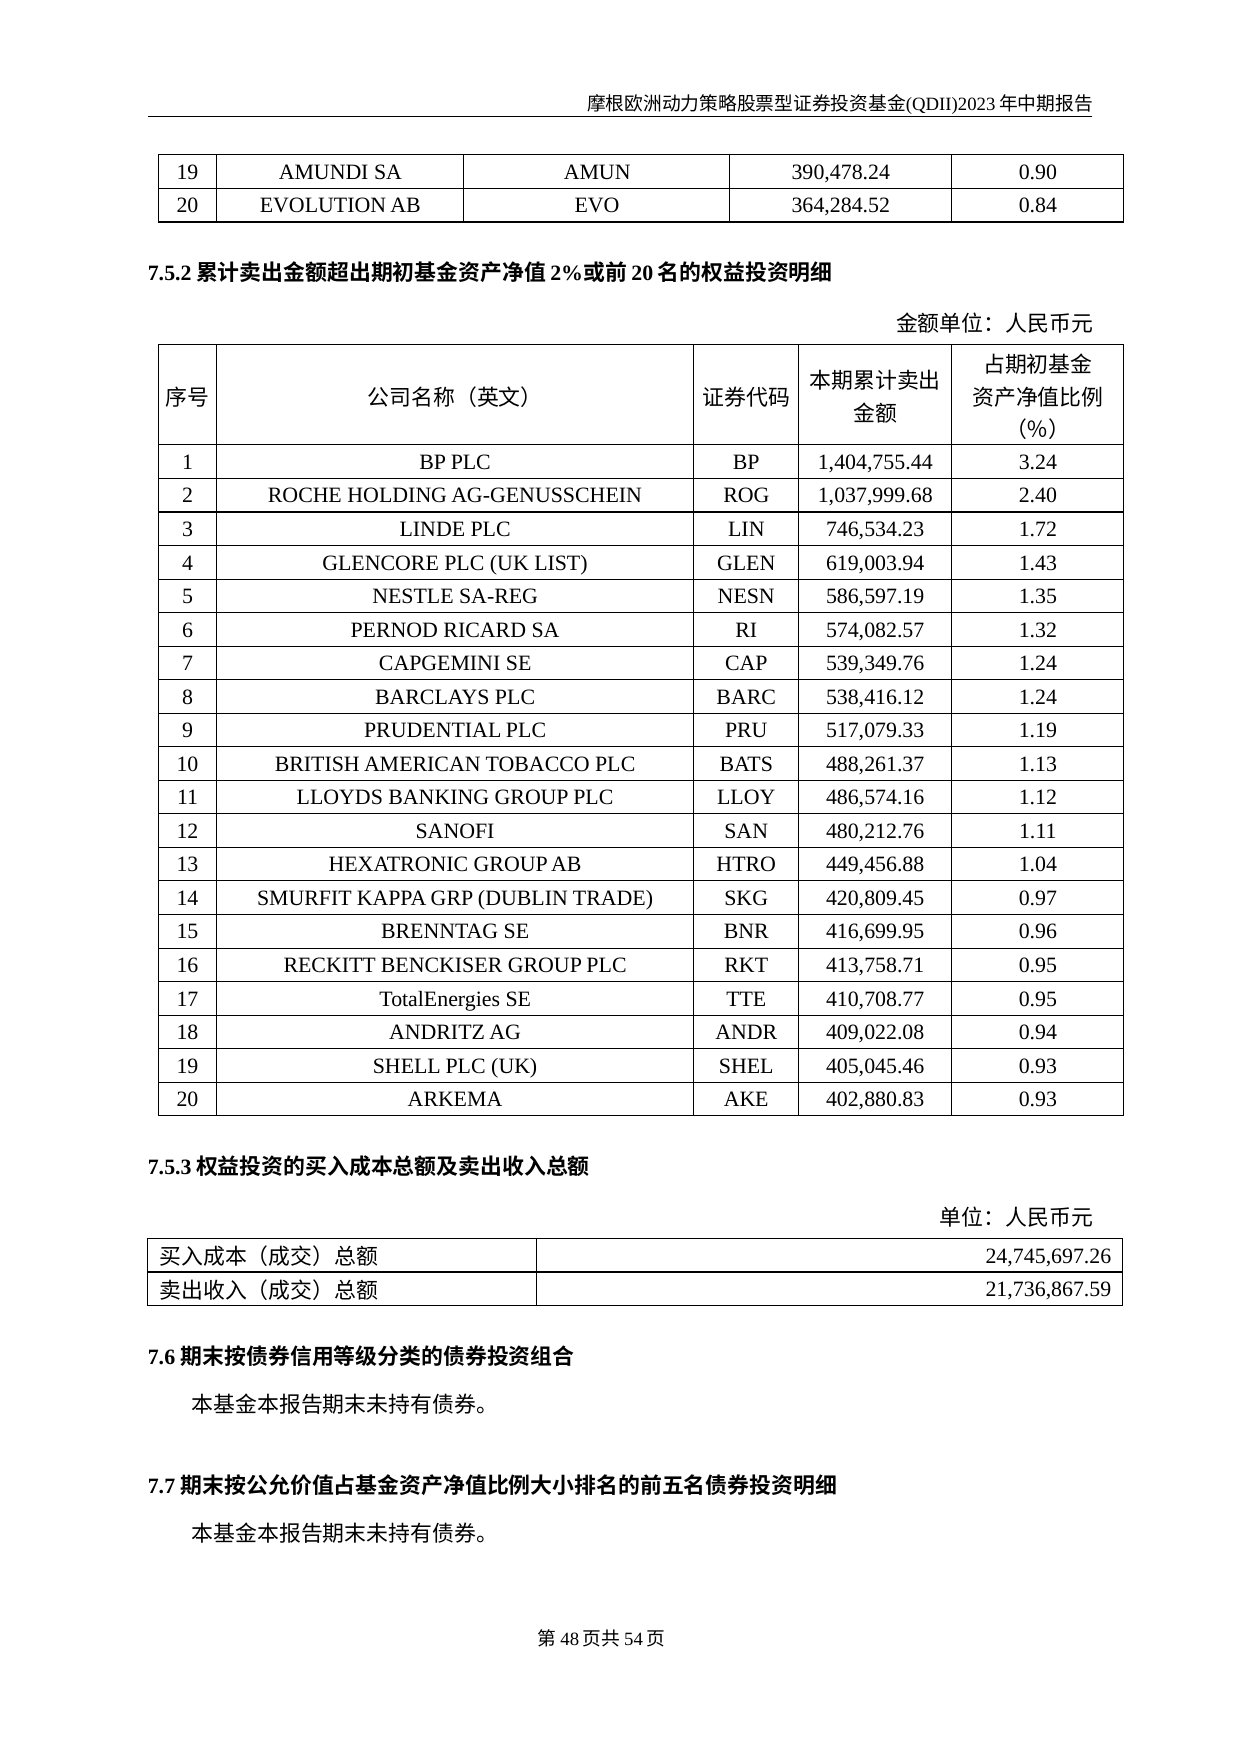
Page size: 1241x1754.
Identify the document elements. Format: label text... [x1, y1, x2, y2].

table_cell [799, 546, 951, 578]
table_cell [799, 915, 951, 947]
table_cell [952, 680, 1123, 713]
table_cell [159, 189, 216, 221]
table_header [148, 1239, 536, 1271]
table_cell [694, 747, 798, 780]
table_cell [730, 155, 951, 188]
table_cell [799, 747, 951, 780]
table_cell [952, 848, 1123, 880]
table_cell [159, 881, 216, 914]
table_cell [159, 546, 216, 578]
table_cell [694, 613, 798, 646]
text 7.5.2累计卖出金额超出期初基金资产净值2%或前20名的权益投资明细 [148, 255, 1092, 287]
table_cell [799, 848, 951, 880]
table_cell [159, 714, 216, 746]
text 金额单位：人民币元 [149, 305, 1092, 338]
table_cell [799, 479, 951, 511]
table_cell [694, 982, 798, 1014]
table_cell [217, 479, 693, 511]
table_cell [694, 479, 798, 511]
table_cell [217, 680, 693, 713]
subtitle 7.6 期末按债券信用等级分类的债券投资组合 [148, 1338, 1092, 1371]
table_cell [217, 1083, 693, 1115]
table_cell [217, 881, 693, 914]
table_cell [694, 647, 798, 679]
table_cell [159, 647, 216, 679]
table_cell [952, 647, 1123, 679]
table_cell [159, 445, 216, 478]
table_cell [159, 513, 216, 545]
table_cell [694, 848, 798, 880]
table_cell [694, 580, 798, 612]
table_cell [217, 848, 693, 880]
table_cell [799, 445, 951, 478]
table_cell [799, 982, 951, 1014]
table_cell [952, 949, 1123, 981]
text 7.5.3权益投资的买入成本总额及卖出收入总额 [148, 1149, 1092, 1180]
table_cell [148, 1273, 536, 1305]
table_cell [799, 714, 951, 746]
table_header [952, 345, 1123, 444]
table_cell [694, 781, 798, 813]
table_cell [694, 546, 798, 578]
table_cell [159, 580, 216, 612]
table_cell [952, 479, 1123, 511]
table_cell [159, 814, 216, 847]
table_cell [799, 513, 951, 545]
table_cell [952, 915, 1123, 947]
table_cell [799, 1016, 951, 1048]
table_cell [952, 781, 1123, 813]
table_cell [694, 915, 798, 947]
text 本基金本报告期末未持有债券。 [148, 1387, 1092, 1419]
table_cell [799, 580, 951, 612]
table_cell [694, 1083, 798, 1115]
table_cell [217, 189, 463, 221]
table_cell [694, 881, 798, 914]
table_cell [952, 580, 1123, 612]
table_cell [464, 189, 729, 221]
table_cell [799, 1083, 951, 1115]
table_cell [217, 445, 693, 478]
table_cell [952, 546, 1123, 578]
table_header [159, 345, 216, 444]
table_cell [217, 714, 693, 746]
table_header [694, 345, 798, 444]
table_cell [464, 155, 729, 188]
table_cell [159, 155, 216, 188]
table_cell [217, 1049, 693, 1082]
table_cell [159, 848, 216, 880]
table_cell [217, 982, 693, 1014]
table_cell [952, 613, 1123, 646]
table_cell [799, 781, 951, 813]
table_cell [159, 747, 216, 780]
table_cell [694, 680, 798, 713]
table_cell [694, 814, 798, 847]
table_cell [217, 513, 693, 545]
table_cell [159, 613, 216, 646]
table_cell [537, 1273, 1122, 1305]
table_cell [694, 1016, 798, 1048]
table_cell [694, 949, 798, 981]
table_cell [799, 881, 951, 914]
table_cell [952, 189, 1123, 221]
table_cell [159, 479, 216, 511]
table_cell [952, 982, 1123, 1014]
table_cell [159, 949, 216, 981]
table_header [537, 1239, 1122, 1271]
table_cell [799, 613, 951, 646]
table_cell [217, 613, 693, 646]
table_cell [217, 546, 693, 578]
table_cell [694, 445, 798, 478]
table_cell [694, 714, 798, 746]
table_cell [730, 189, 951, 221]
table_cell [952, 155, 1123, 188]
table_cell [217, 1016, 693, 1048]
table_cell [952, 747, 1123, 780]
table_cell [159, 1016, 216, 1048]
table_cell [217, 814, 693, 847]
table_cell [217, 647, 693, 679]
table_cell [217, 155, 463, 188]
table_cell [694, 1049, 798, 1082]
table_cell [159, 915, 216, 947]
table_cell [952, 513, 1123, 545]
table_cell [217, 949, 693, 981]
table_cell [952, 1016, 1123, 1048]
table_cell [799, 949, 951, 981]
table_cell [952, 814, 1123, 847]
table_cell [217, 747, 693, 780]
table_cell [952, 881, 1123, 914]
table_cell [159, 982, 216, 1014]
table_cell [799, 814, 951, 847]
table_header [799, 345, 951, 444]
text 单位：人民币元 [149, 1199, 1092, 1232]
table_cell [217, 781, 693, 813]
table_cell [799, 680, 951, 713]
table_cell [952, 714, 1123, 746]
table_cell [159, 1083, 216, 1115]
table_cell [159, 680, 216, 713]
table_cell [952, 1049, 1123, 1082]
text 本基金本报告期末未持有债券。 [148, 1516, 1092, 1548]
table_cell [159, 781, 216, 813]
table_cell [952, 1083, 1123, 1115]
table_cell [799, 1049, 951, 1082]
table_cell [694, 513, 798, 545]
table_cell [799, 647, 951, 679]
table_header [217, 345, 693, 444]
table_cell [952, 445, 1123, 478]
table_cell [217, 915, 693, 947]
subtitle 7.7 期末按公允价值占基金资产净值比例大小排名的前五名债券投资明细 [148, 1468, 1092, 1500]
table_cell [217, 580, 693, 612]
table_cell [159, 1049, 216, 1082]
